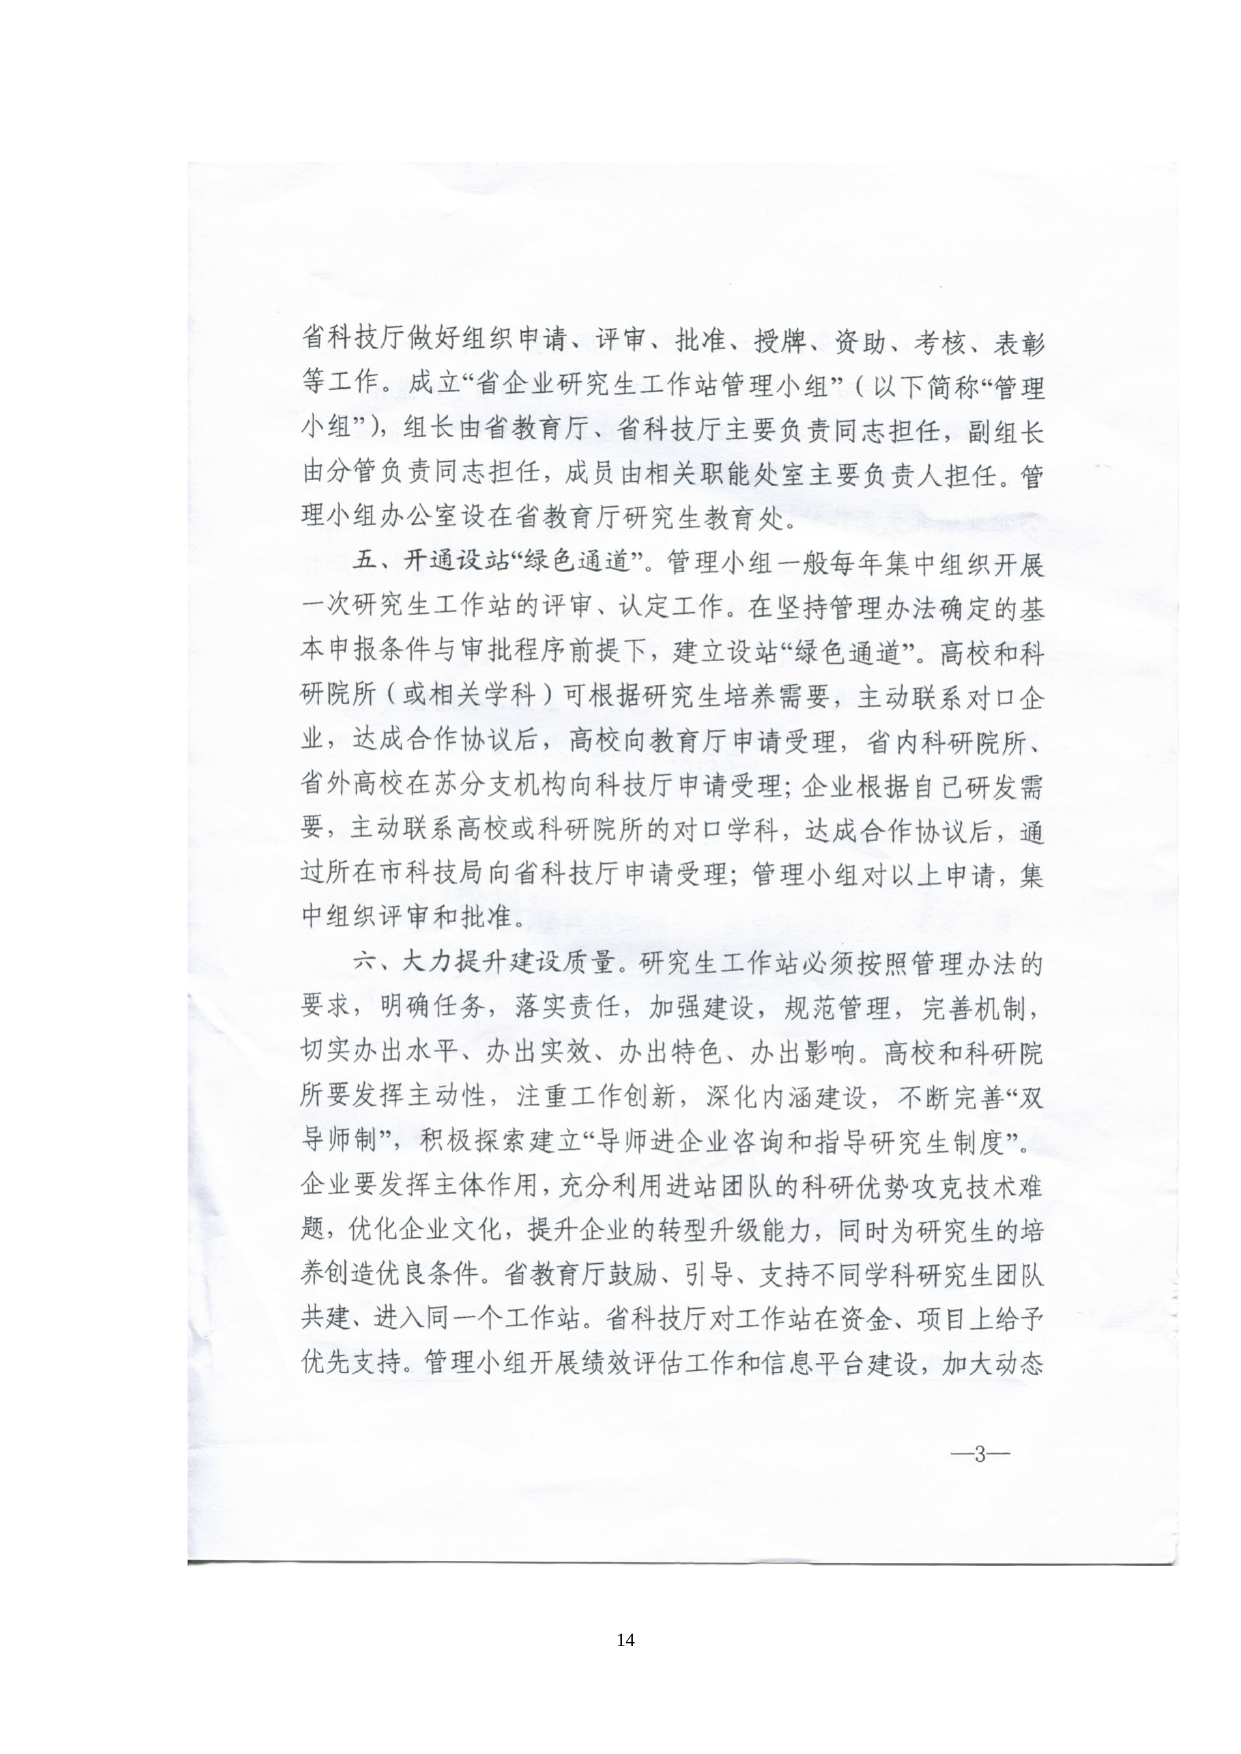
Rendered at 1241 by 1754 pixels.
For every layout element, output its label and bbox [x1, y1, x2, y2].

picture [187, 162, 1180, 1566]
